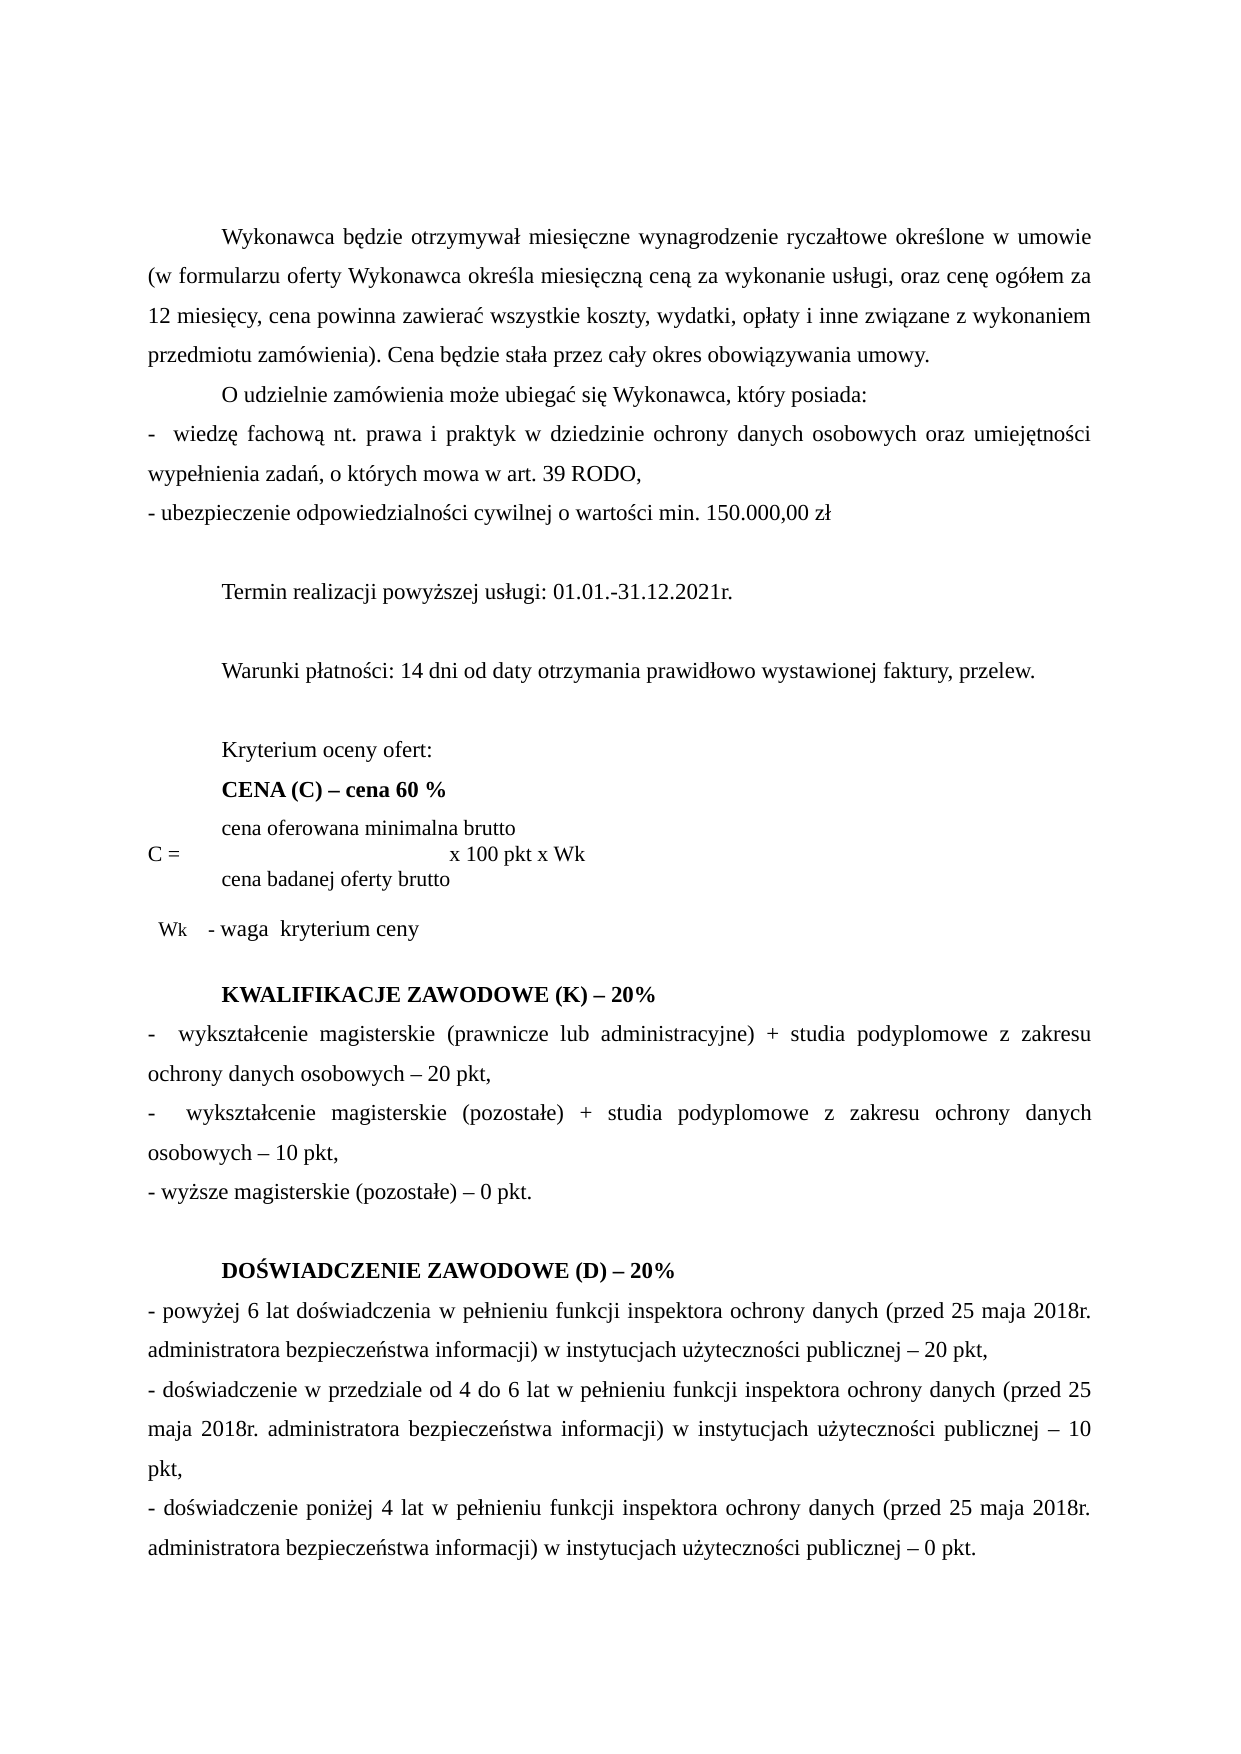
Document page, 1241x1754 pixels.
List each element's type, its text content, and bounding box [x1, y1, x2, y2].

text - doświadczenie poniżej 4 lat w pełnieniu funkcji inspektora ochrony danych (przed 25 maja 2018r. administratora bezpieczeństwa informacji) w instytucjach użyteczności publicznej – 0 pkt. [148, 1494, 1093, 1560]
text Wk - waga kryterium ceny [148, 915, 1093, 941]
text O udzielnie zamówienia może ubiegać się Wykonawca, który posiada: [148, 381, 1093, 407]
text cena oferowana minimalna brutto [148, 815, 1093, 841]
text CENA (C) – cena 60 % [148, 776, 1093, 802]
text Termin realizacji powyższej usługi: 01.01.-31.12.2021r. [148, 578, 1093, 605]
text C = x 100 pkt x Wk [148, 841, 1093, 866]
text - wykształcenie magisterskie (prawnicze lub administracyjne) + studia podyplomowe z zakresu ochrony danych osobowych – 20 pkt, [148, 1020, 1093, 1086]
text Warunki płatności: 14 dni od daty otrzymania prawidłowo wystawionej faktury, przelew. [148, 657, 1093, 684]
text Wykonawca będzie otrzymywał miesięczne wynagrodzenie ryczałtowe określone w umowie (w formularzu oferty Wykonawca określa miesięczną ceną za wykonanie usługi, oraz cenę ogółem za 12 miesięcy, cena powinna zawierać wszystkie koszty, wydatki, opłaty i inne związane z wykonaniem przedmiotu zamówienia). Cena będzie stała przez cały okres obowiązywania umowy. [148, 223, 1093, 368]
text - wiedzę fachową nt. prawa i praktyk w dziedzinie ochrony danych osobowych oraz umiejętności wypełnienia zadań, o których mowa w art. 39 RODO, [148, 421, 1093, 486]
text - doświadczenie w przedziale od 4 do 6 lat w pełnieniu funkcji inspektora ochrony danych (przed 25 maja 2018r. administratora bezpieczeństwa informacji) w instytucjach użyteczności publicznej – 10 pkt, [148, 1376, 1093, 1481]
text - wykształcenie magisterskie (pozostałe) + studia podyplomowe z zakresu ochrony danych osobowych – 10 pkt, [148, 1099, 1093, 1165]
text - powyżej 6 lat doświadczenia w pełnieniu funkcji inspektora ochrony danych (przed 25 maja 2018r. administratora bezpieczeństwa informacji) w instytucjach użyteczności publicznej – 20 pkt, [148, 1297, 1093, 1362]
text Kryterium oceny ofert: [148, 736, 1093, 763]
text cena badanej oferty brutto [148, 866, 1093, 891]
text KWALIFIKACJE ZAWODOWE (K) – 20% [148, 981, 1093, 1007]
text - ubezpieczenie odpowiedzialności cywilnej o wartości min. 150.000,00 zł [148, 499, 1093, 526]
text DOŚWIADCZENIE ZAWODOWE (D) – 20% [148, 1257, 1093, 1283]
text - wyższe magisterskie (pozostałe) – 0 pkt. [148, 1178, 1093, 1204]
